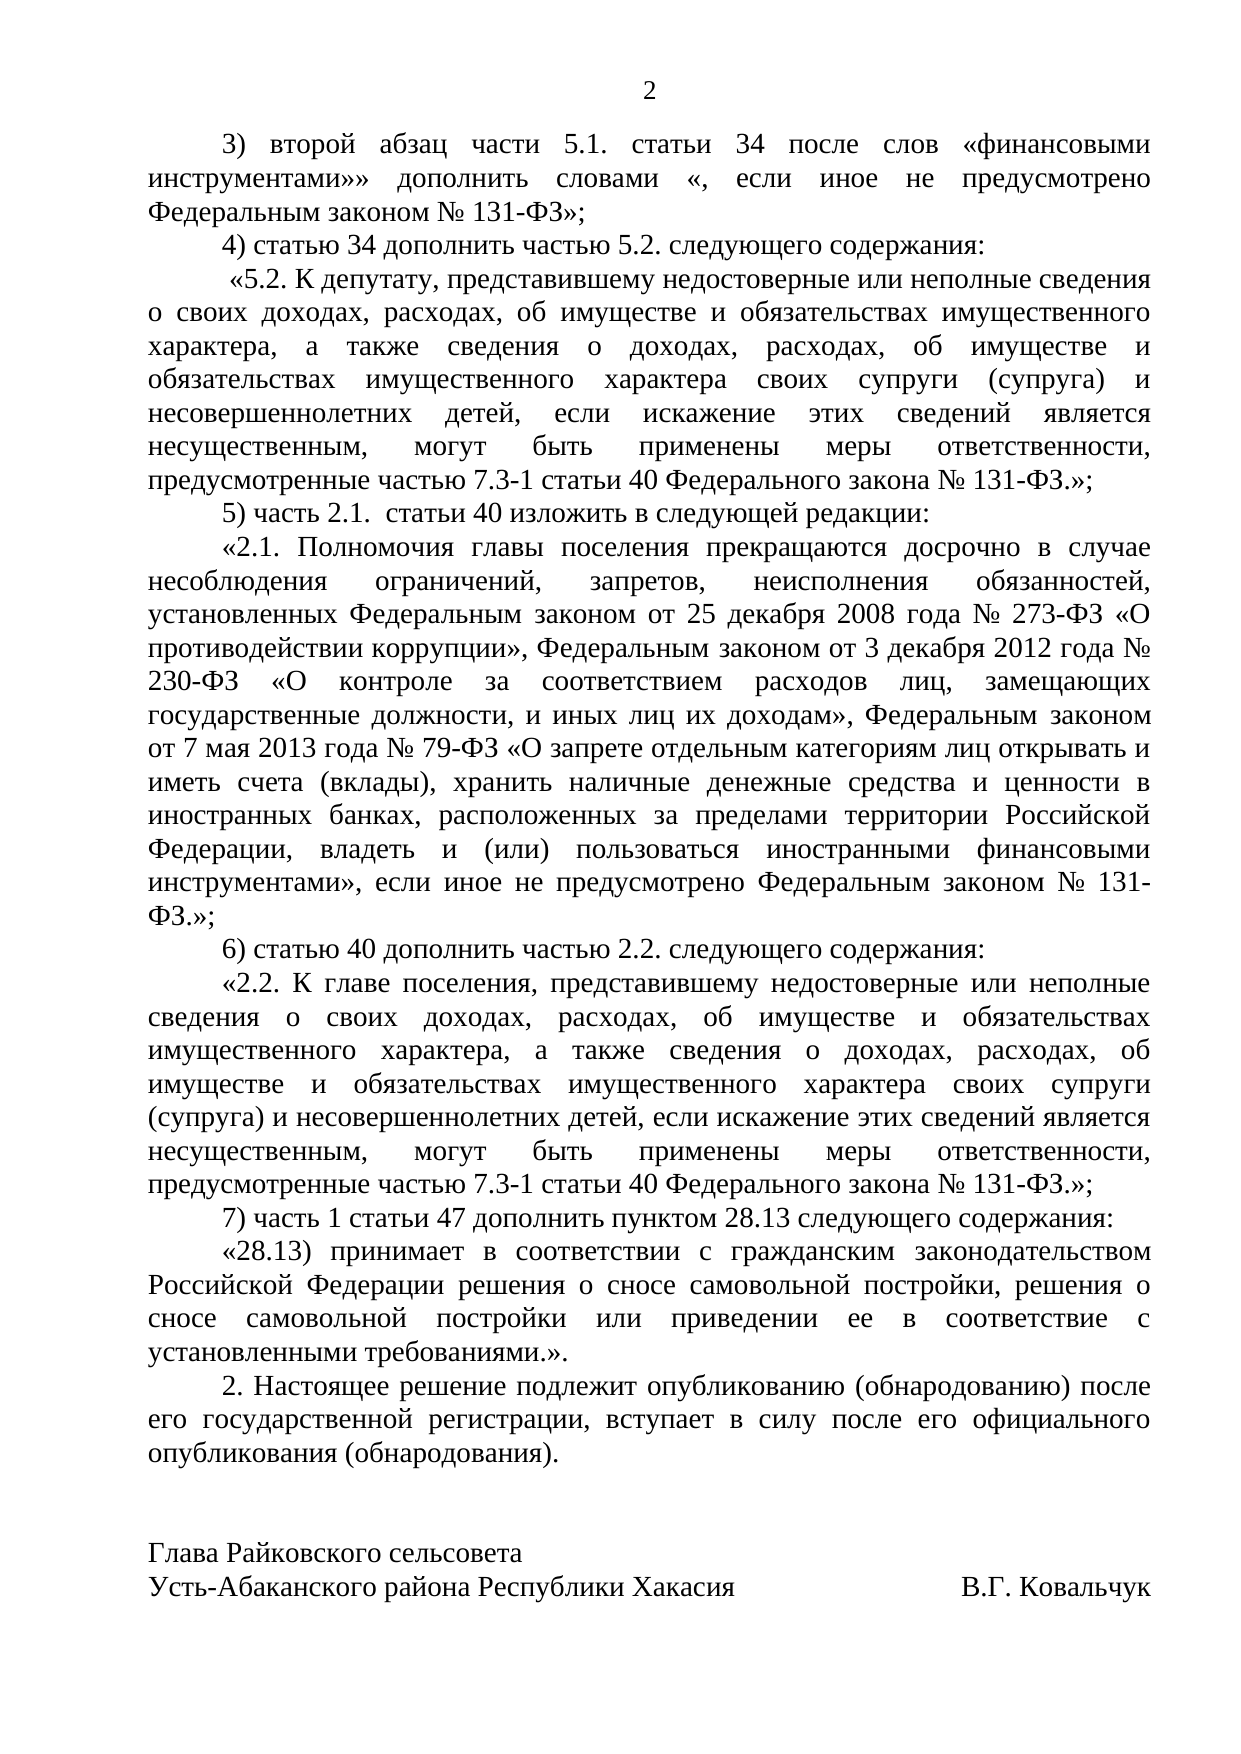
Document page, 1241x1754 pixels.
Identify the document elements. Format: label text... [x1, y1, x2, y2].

text «5.2. К депутату, представившему недостоверные или неполные сведения о своих доходах, расходах, об имуществе и обязательствах имущественного характера, а также сведения о доходах, расходах, об имуществе и обязательствах имущественного характера своих супруги (супруга) и несовершеннолетних детей, если искажение этих сведений является несущественным, могут быть применены меры ответственности, предусмотренные частью 7.3-1 статьи 40 Федерального закона № 131-ФЗ.»; [148, 261, 1152, 496]
text «2.1. Полномочия главы поселения прекращаются досрочно в случае несоблюдения ограничений, запретов, неисполнения обязанностей, установленных Федеральным законом от 25 декабря 2008 года № 273-ФЗ «О противодействии коррупции», Федеральным законом от 3 декабря 2012 года № 230-ФЗ «О контроле за соответствием расходов лиц, замещающих государственные должности, и иных лиц их доходам», Федеральным законом от 7 мая 2013 года № 79-ФЗ «О запрете отдельным категориям лиц открывать и иметь счета (вклады), хранить наличные денежные средства и ценности в иностранных банках, расположенных за пределами территории Российской Федерации, владеть и (или) пользоваться иностранными финансовыми инструментами», если иное не предусмотрено Федеральным законом № 131-ФЗ.»; [148, 529, 1152, 932]
text 5) часть 2.1. статьи 40 изложить в следующей редакции: [148, 496, 1152, 529]
text 3) второй абзац части 5.1. статьи 34 после слов «финансовыми инструментами»» дополнить словами «, если иное не предусмотрено Федеральным законом № 131-ФЗ»; [148, 127, 1152, 227]
text «2.2. К главе поселения, представившему недостоверные или неполные сведения о своих доходах, расходах, об имуществе и обязательствах имущественного характера, а также сведения о доходах, расходах, об имуществе и обязательствах имущественного характера своих супруги (супруга) и несовершеннолетних детей, если искажение этих сведений является несущественным, могут быть применены меры ответственности, предусмотренные частью 7.3-1 статьи 40 Федерального закона № 131-ФЗ.»; [148, 965, 1152, 1200]
text Усть-Абаканского района Республики Хакасия В.Г. Ковальчук [148, 1569, 1152, 1602]
text Глава Райковского сельсовета [148, 1535, 1152, 1569]
text «28.13) принимает в соответствии с гражданским законодательством Российской Федерации решения о сносе самовольной постройки, решения о сносе самовольной постройки или приведении ее в соответствие с установленными требованиями.». [148, 1233, 1152, 1368]
text 6) статью 40 дополнить частью 2.2. следующего содержания: [148, 932, 1152, 965]
text 7) часть 1 статьи 47 дополнить пунктом 28.13 следующего содержания: [148, 1200, 1152, 1233]
text 2. Настоящее решение подлежит опубликованию (обнародованию) после его государственной регистрации, вступает в силу после его официального опубликования (обнародования). [148, 1368, 1152, 1468]
text 4) статью 34 дополнить частью 5.2. следующего содержания: [148, 227, 1152, 261]
